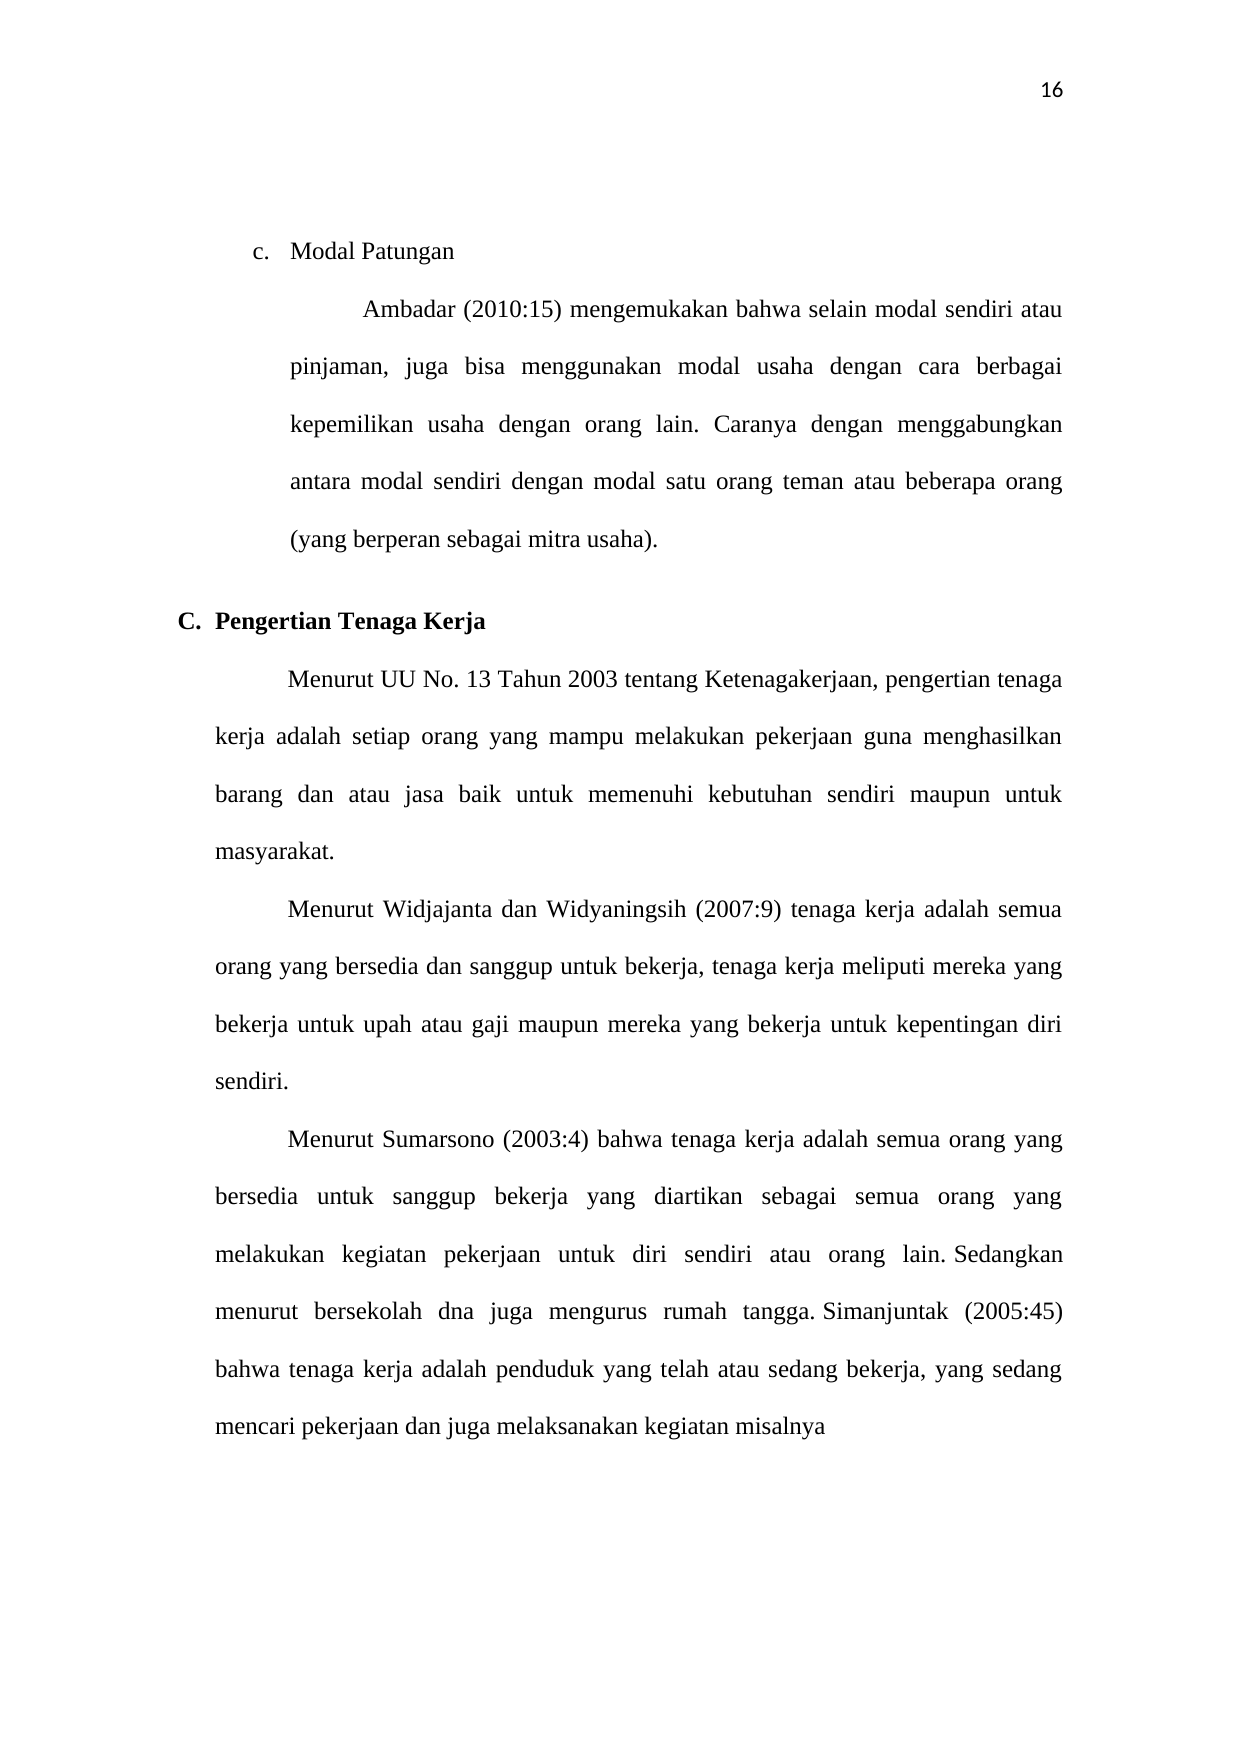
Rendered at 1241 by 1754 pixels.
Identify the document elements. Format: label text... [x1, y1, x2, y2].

text Ambadar (2010:15) mengemukakan bahwa selain modal sendiri atau pinjaman, juga bisa menggunakan modal usaha dengan cara berbagai kepemilikan usaha dengan orang lain. Caranya dengan menggabungkan antara modal sendiri dengan modal satu orang teman atau beberapa orang (yang berperan sebagai mitra usaha). [290, 294, 1063, 552]
text Menurut UU No. 13 Tahun 2003 tentang Ketenagakerjaan, pengertian tenaga kerja adalah setiap orang yang mampu melakukan pekerjaan guna menghasilkan barang dan atau jasa baik untuk memenuhi kebutuhan sendiri maupun untuk masyarakat. [215, 664, 1063, 865]
list Modal Patungan [252, 236, 1063, 265]
text Menurut Sumarsono (2003:4) bahwa tenaga kerja adalah semua orang yang bersedia untuk sanggup bekerja yang diartikan sebagai semua orang yang melakukan kegiatan pekerjaan untuk diri sendiri atau orang lain. Sedangkan menurut bersekolah dna juga mengurus rumah tangga. Simanjuntak (2005:45) bahwa tenaga kerja adalah penduduk yang telah atau sedang bekerja, yang sedang mencari pekerjaan dan juga melaksanakan kegiatan misalnya [215, 1124, 1063, 1440]
text Menurut Widjajanta dan Widyaningsih (2007:9) tenaga kerja adalah semua orang yang bersedia dan sanggup untuk bekerja, tenaga kerja meliputi mereka yang bekerja untuk upah atau gaji maupun mereka yang bekerja untuk kepentingan diri sendiri. [215, 894, 1063, 1095]
list Pengertian Tenaga Kerja [177, 606, 1063, 635]
